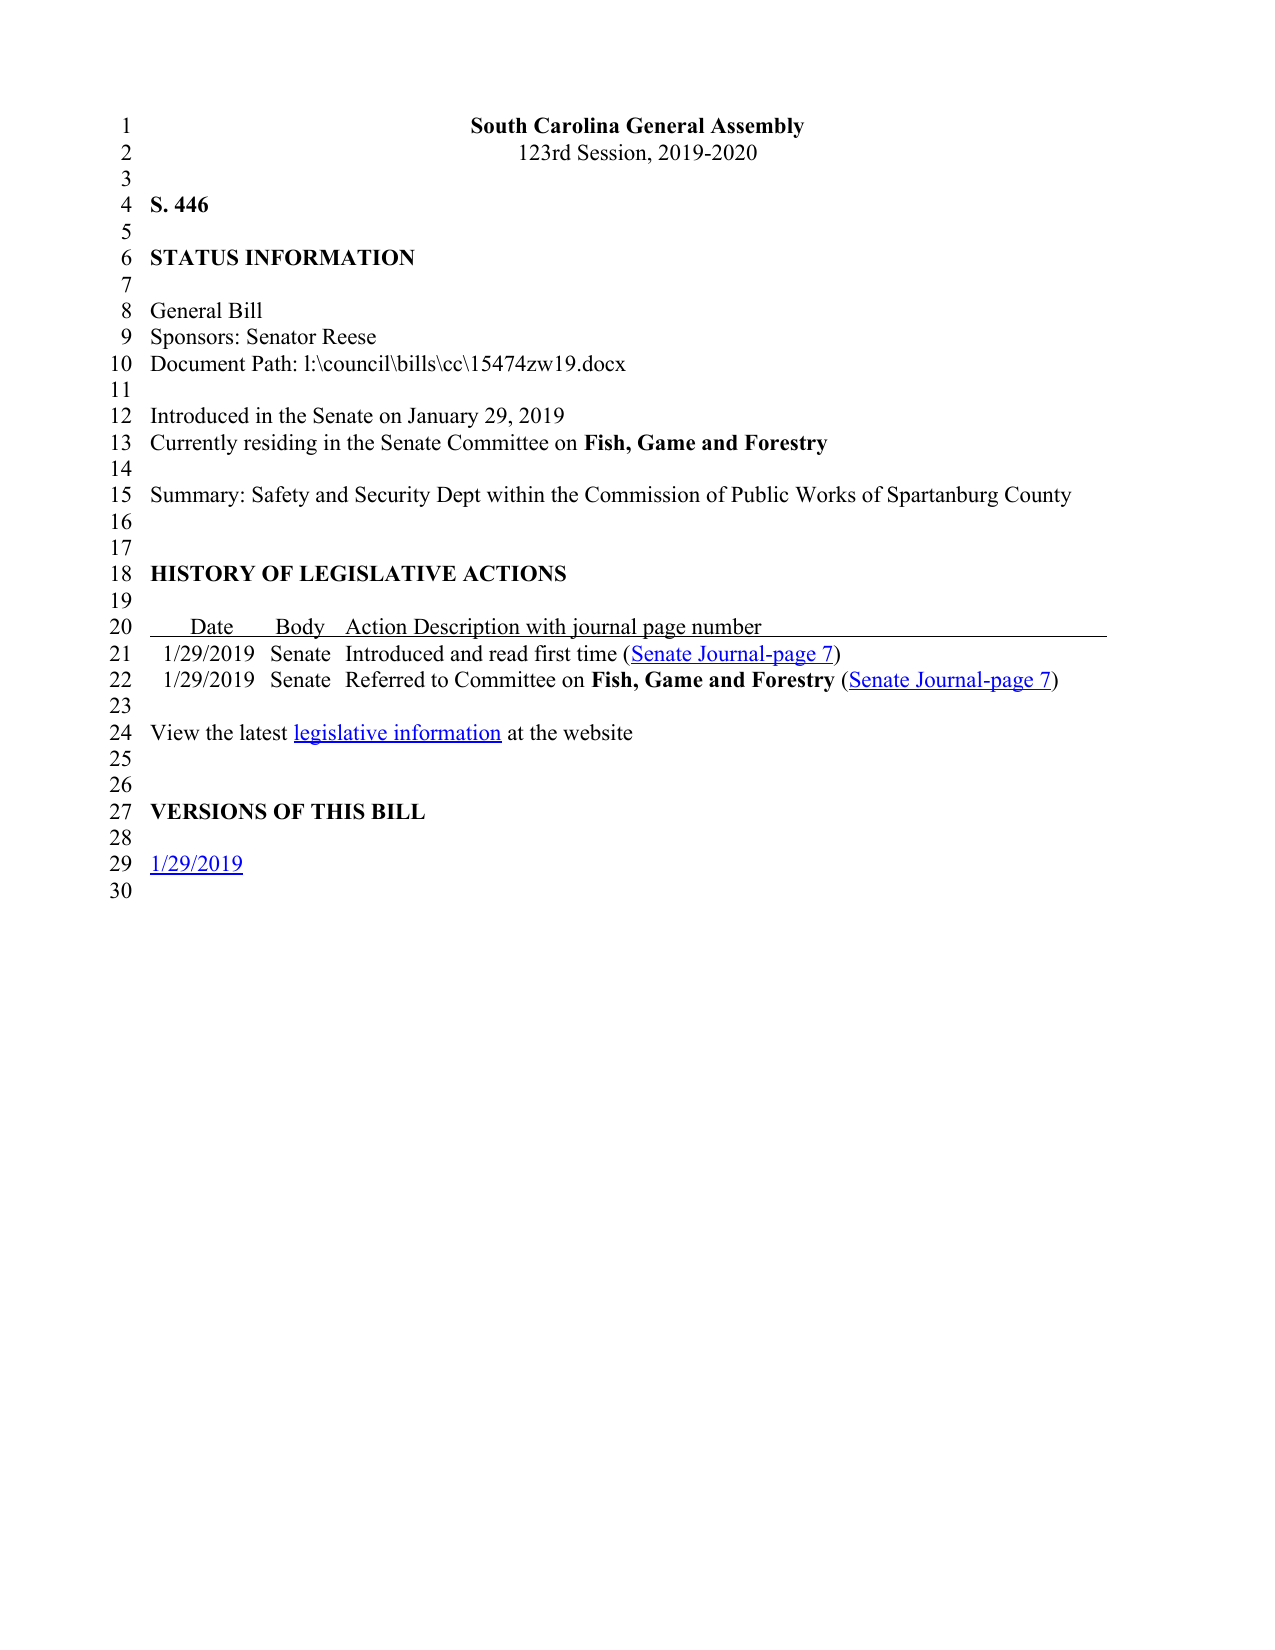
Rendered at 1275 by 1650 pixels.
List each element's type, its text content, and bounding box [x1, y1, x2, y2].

text Document Path: l:\council\bills\cc\15474zw19.docx [150, 350, 1125, 376]
text Currently residing in the Senate Committee on Fish, Game and Forestry [150, 429, 1125, 455]
text STATUS INFORMATION [150, 244, 1125, 271]
text 1/29/2019 Senate Introduced and read first time (Senate Journal-page 7) [150, 639, 1125, 666]
text 1/29/2019 [150, 850, 1125, 877]
text 123rd Session, 2019-2020 [150, 139, 1125, 165]
text Sponsors: Senator Reese [150, 323, 1125, 350]
text S. 446 [150, 192, 1125, 218]
text 1/29/2019 Senate Referred to Committee on Fish, Game and Forestry (Senate Journal-page 7) [150, 666, 1125, 692]
text Summary: Safety and Security Dept within the Commission of Public Works of Spartanburg County [150, 481, 1125, 508]
text VERSIONS OF THIS BILL [150, 798, 1125, 824]
text South Carolina General Assembly [150, 112, 1125, 139]
text View the latest legislative information at the website [150, 719, 1125, 745]
text General Bill [150, 297, 1125, 323]
text Date Body Action Description with journal page number [150, 613, 1125, 639]
text HISTORY OF LEGISLATIVE ACTIONS [150, 561, 1125, 587]
text Introduced in the Senate on January 29, 2019 [150, 402, 1125, 429]
